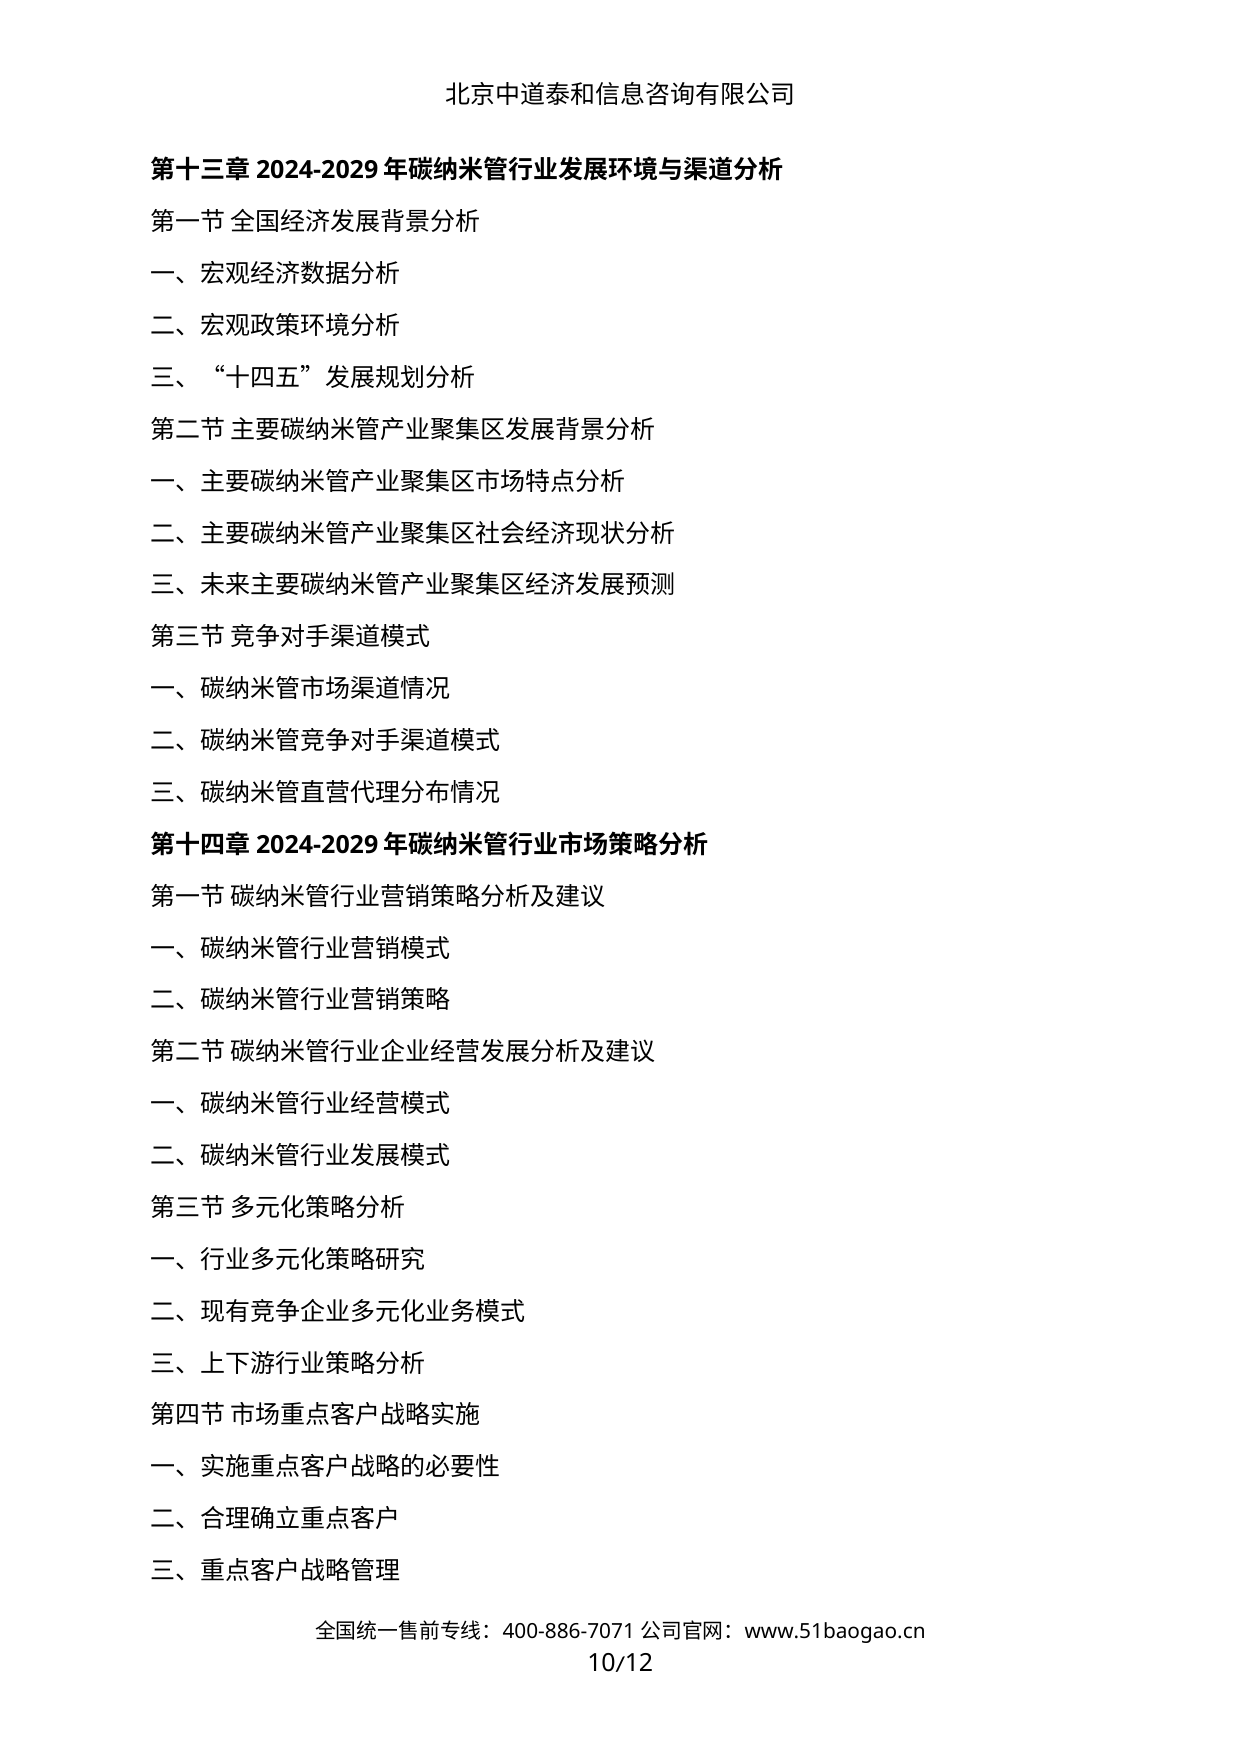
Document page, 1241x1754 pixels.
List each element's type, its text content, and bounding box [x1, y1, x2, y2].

text 一、宏观经济数据分析 [150, 254, 1090, 290]
text 第三节 多元化策略分析 [150, 1187, 1090, 1224]
text 二、现有竞争企业多元化业务模式 [150, 1291, 1090, 1327]
text 第四节 市场重点客户战略实施 [150, 1395, 1090, 1431]
text 第二节 主要碳纳米管产业聚集区发展背景分析 [150, 409, 1090, 446]
text 二、碳纳米管行业发展模式 [150, 1136, 1090, 1172]
text 一、碳纳米管市场渠道情况 [150, 669, 1090, 705]
text 第一节 碳纳米管行业营销策略分析及建议 [150, 876, 1090, 912]
text 三、未来主要碳纳米管产业聚集区经济发展预测 [150, 565, 1090, 601]
text 第十四章 2024-2029年碳纳米管行业市场策略分析 [150, 824, 1090, 861]
text 二、宏观政策环境分析 [150, 306, 1090, 342]
text 二、主要碳纳米管产业聚集区社会经济现状分析 [150, 513, 1090, 549]
text 第二节 碳纳米管行业企业经营发展分析及建议 [150, 1032, 1090, 1068]
text 一、碳纳米管行业营销模式 [150, 928, 1090, 964]
text 三、“十四五”发展规划分析 [150, 357, 1090, 394]
text 三、上下游行业策略分析 [150, 1343, 1090, 1379]
text 三、碳纳米管直营代理分布情况 [150, 772, 1090, 809]
text 一、行业多元化策略研究 [150, 1239, 1090, 1276]
text 一、实施重点客户战略的必要性 [150, 1447, 1090, 1483]
text 三、重点客户战略管理 [150, 1551, 1090, 1587]
text 一、主要碳纳米管产业聚集区市场特点分析 [150, 461, 1090, 497]
text 第十三章 2024-2029年碳纳米管行业发展环境与渠道分析 [150, 150, 1090, 186]
text 第三节 竞争对手渠道模式 [150, 617, 1090, 653]
text 二、合理确立重点客户 [150, 1499, 1090, 1535]
text 二、碳纳米管行业营销策略 [150, 980, 1090, 1016]
text 第一节 全国经济发展背景分析 [150, 202, 1090, 238]
text 一、碳纳米管行业经营模式 [150, 1084, 1090, 1120]
text 二、碳纳米管竞争对手渠道模式 [150, 721, 1090, 757]
